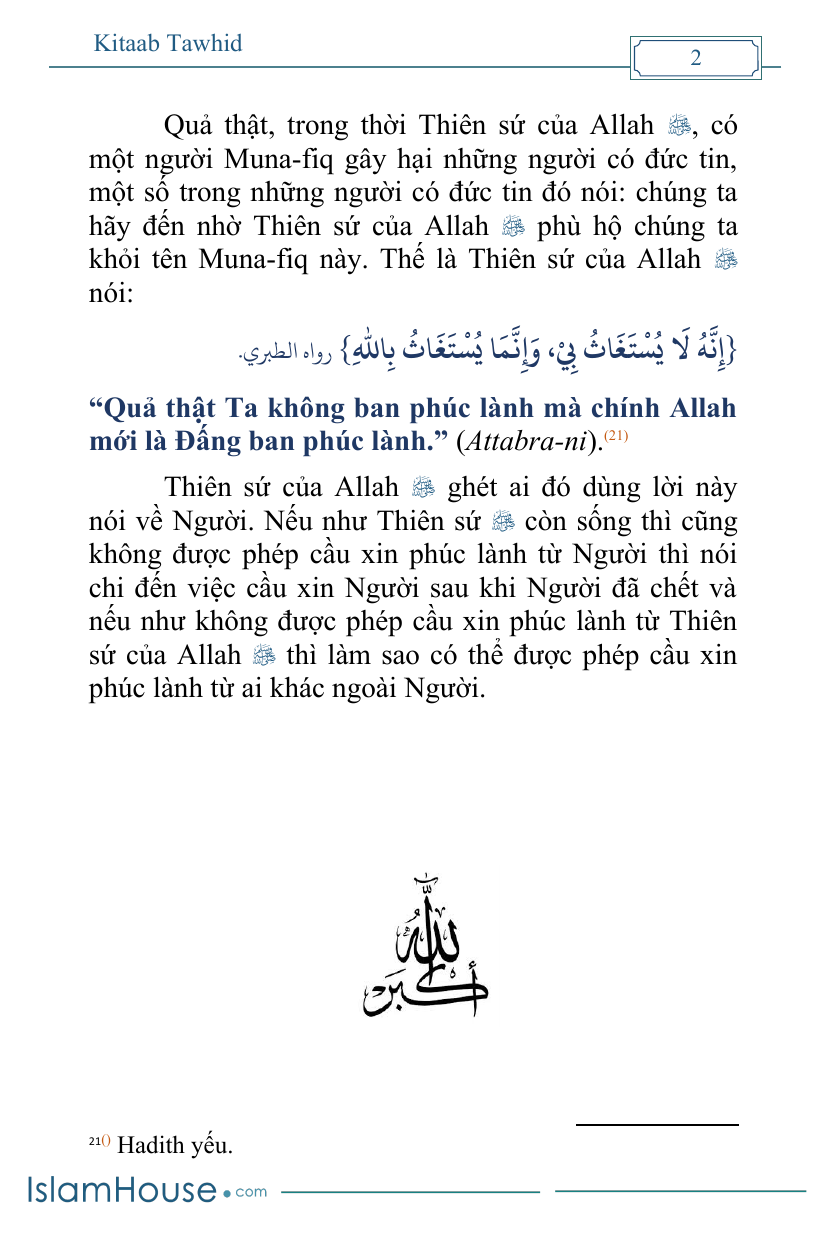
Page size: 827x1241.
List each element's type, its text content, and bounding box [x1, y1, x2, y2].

text {إِنَّهُ لَا يُسْتَغَاثُ بِيْ، وَإِنَّمَا يُسْتَغَاثُ بِاللهِ} رواه الطبري. [89, 321, 738, 377]
picture [20, 1171, 541, 1209]
text Thiên sứ của Allah ghét ai đó dùng lời này nói về Người. Nếu như Thiên sứ còn sống thì cũng không được phép cầu xin phúc lành từ Người thì nói chi đến việc cầu xin Người sau khi Người đã chết và nếu như không được phép cầu xin phúc lành từ Thiên sứ của Allah thì làm sao có thể được phép cầu xin phúc lành từ ai khác ngoài Người. [89, 469, 738, 704]
picture [351, 865, 500, 1027]
text Quả thật, trong thời Thiên sứ của Allah , có một người Muna-fiq gây hại những người có đức tin, một số trong những người có đức tin đó nói: chúng ta hãy đến nhờ Thiên sứ của Allah phù hộ chúng ta khỏi tên Muna-fiq này. Thế là Thiên sứ của Allah nói: [89, 107, 738, 309]
text “Quả thật Ta không ban phúc lành mà chính Allah mới là Đấng ban phúc lành.” (Attabra-ni).() [89, 390, 738, 457]
picture [548, 1170, 807, 1208]
